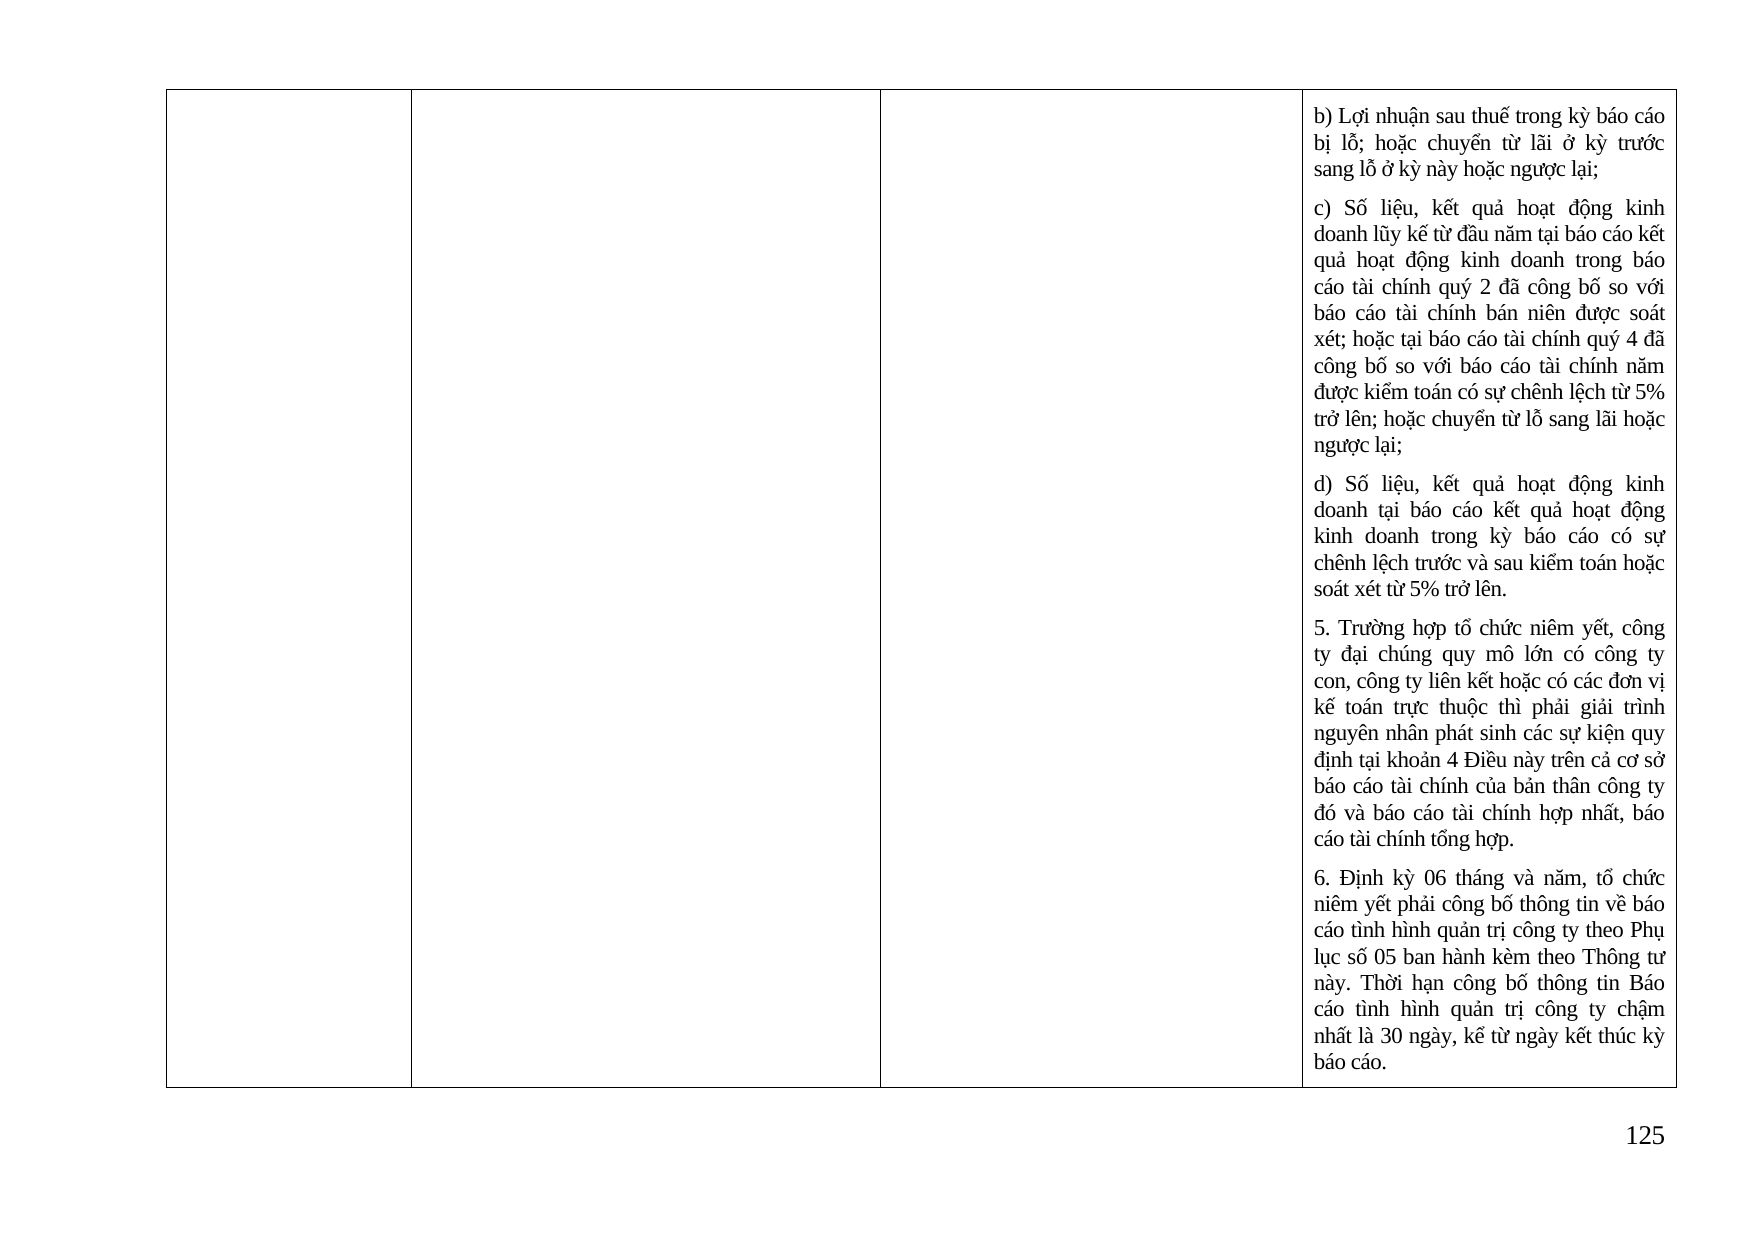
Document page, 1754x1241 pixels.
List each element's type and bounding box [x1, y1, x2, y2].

table_cell [881, 90, 1302, 1087]
table_cell [1303, 90, 1676, 1087]
table_cell [167, 90, 411, 1087]
table_cell [412, 90, 880, 1087]
